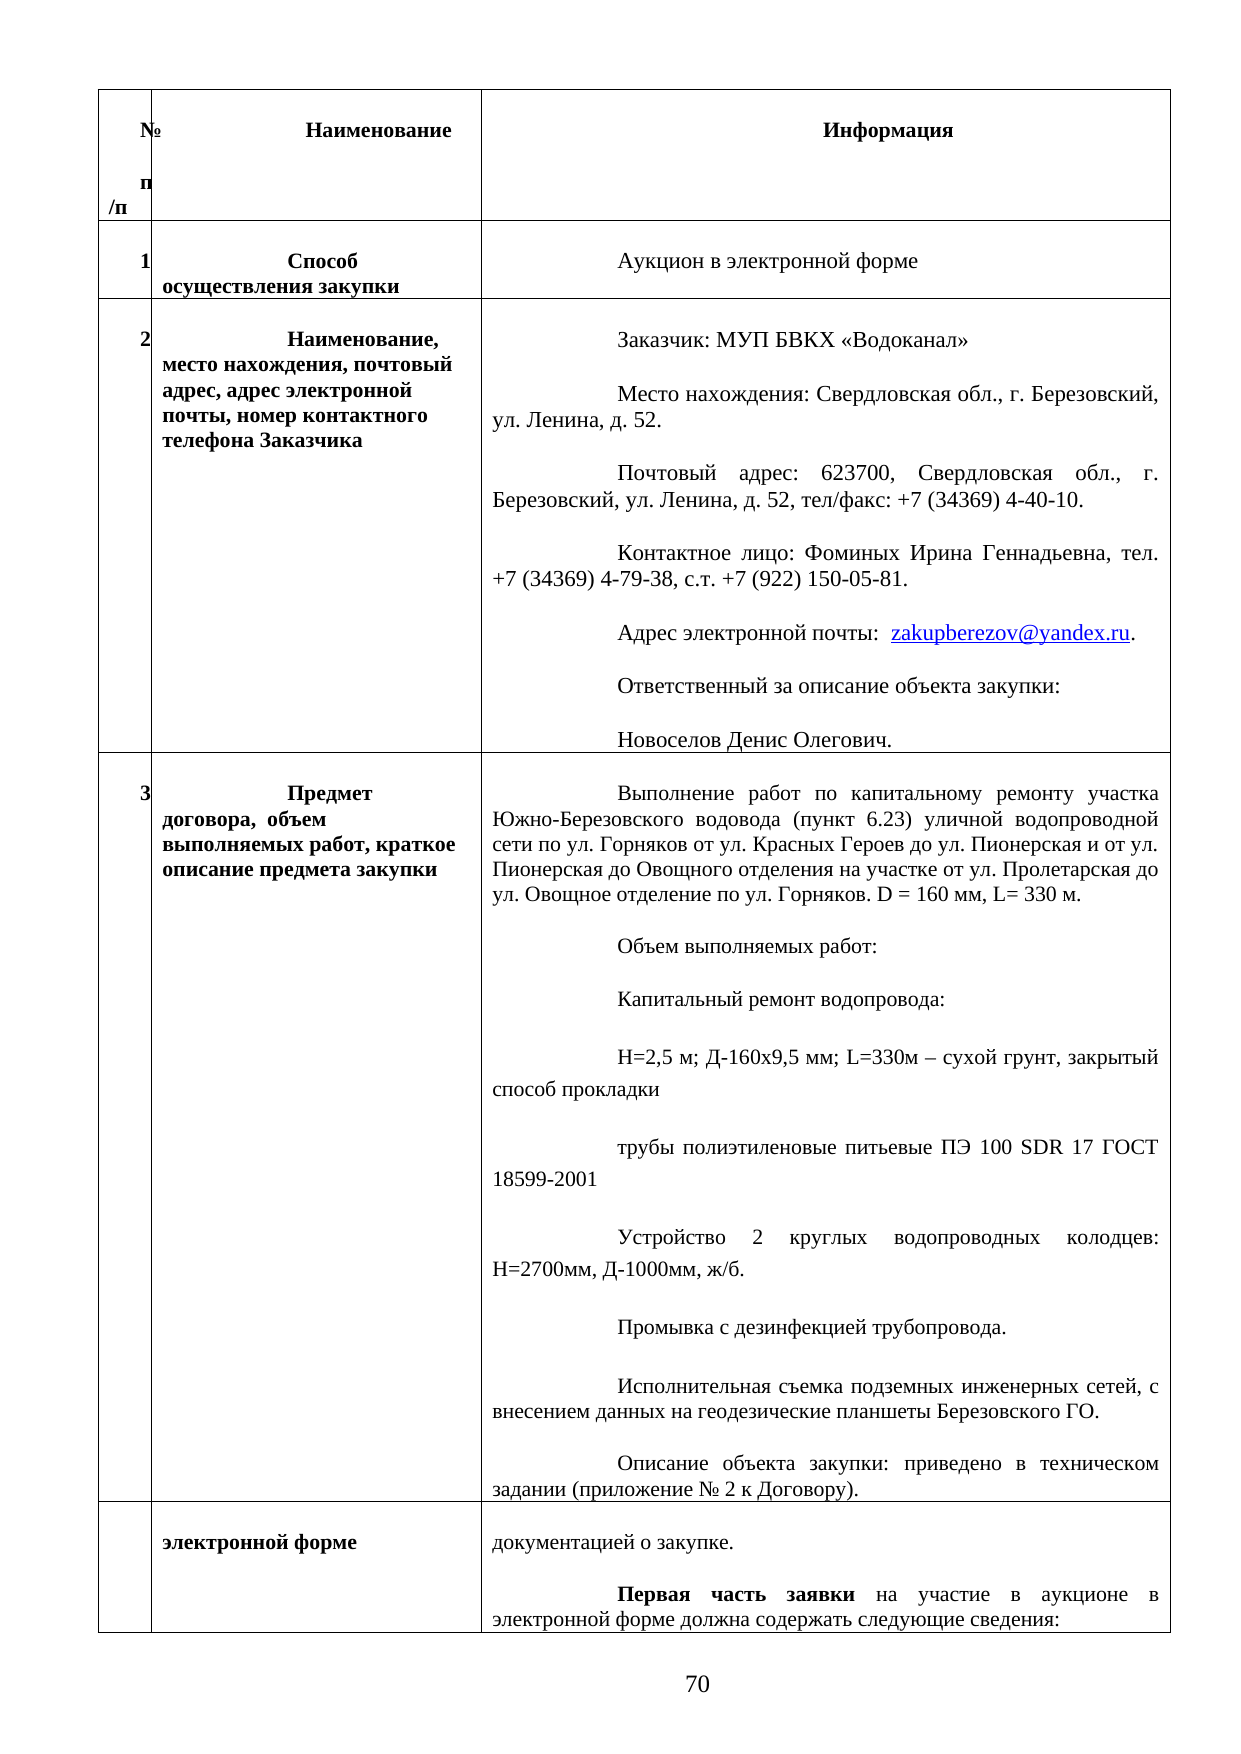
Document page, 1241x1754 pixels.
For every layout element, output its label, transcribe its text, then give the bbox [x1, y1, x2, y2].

table_header Информация [482, 90, 1170, 219]
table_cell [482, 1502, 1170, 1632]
table_header Наименование [152, 90, 481, 219]
table_cell 2 [99, 299, 151, 752]
table_cell 3 [99, 753, 151, 1501]
table_cell Наименование, место нахождения, почтовый адрес, адрес электронной почты, номер контактного телефона Заказчика [152, 299, 481, 752]
table_cell Аукцион в электронной форме [482, 221, 1170, 298]
table_cell Заказчик: МУП БВКХ «Водоканал» Место нахождения: Свердловская обл., г. Березовский, ул. Ленина, д. 52. Почтовый адрес: 623700, Свердловская обл., г. Березовский, ул. Ленина, д. 52, тел/факс: +7 (34369) 4-40-10. Контактное лицо: Фоминых Ирина Геннадьевна, тел. +7 (34369) 4-79-38, с.т. +7 (922) 150-05-81. Адрес электронной почты: zakupberezov@yandex.ru. Ответственный за описание объекта закупки: Новоселов Денис Олегович. [482, 299, 1170, 752]
table_cell Предмет договора, объем выполняемых работ, краткое описание предмета закупки [152, 753, 481, 1501]
table_cell 1 [99, 221, 151, 298]
table_cell 13 [99, 1502, 151, 1632]
table_cell Выполнение работ по капитальному ремонту участка Южно-Березовского водовода (пункт 6.23) уличной водопроводной сети по ул. Горняков от ул. Красных Героев до ул. Пионерская и от ул. Пионерская до Овощного отделения на участке от ул. Пролетарская до ул. Овощное отделение по ул. Горняков. D = 160 мм, L= 330 м. Объем выполняемых работ: Капитальный ремонт водопровода: Н=2,5 м; Д-160х9,5 мм; L=330м – сухой грунт, закрытый способ прокладки трубы полиэтиленовые питьевые ПЭ 100 SDR 17 ГОСТ 18599-2001 Устройство 2 круглых водопроводных колодцев: H=2700мм, Д-1000мм, ж/б. Промывка с дезинфекцией трубопровода. Исполнительная съемка подземных инженерных сетей, с внесением данных на геодезические планшеты Березовского ГО. Описание объекта закупки: приведено в техническом задании (приложение № 2 к Договору). [482, 753, 1170, 1501]
table_cell Требования к содержанию, форме, оформлению и составу заявки на участие аукционе в электронной форме [152, 1502, 481, 1632]
table_cell Способ осуществления закупки [152, 221, 481, 298]
table_header № п/п [99, 90, 151, 219]
